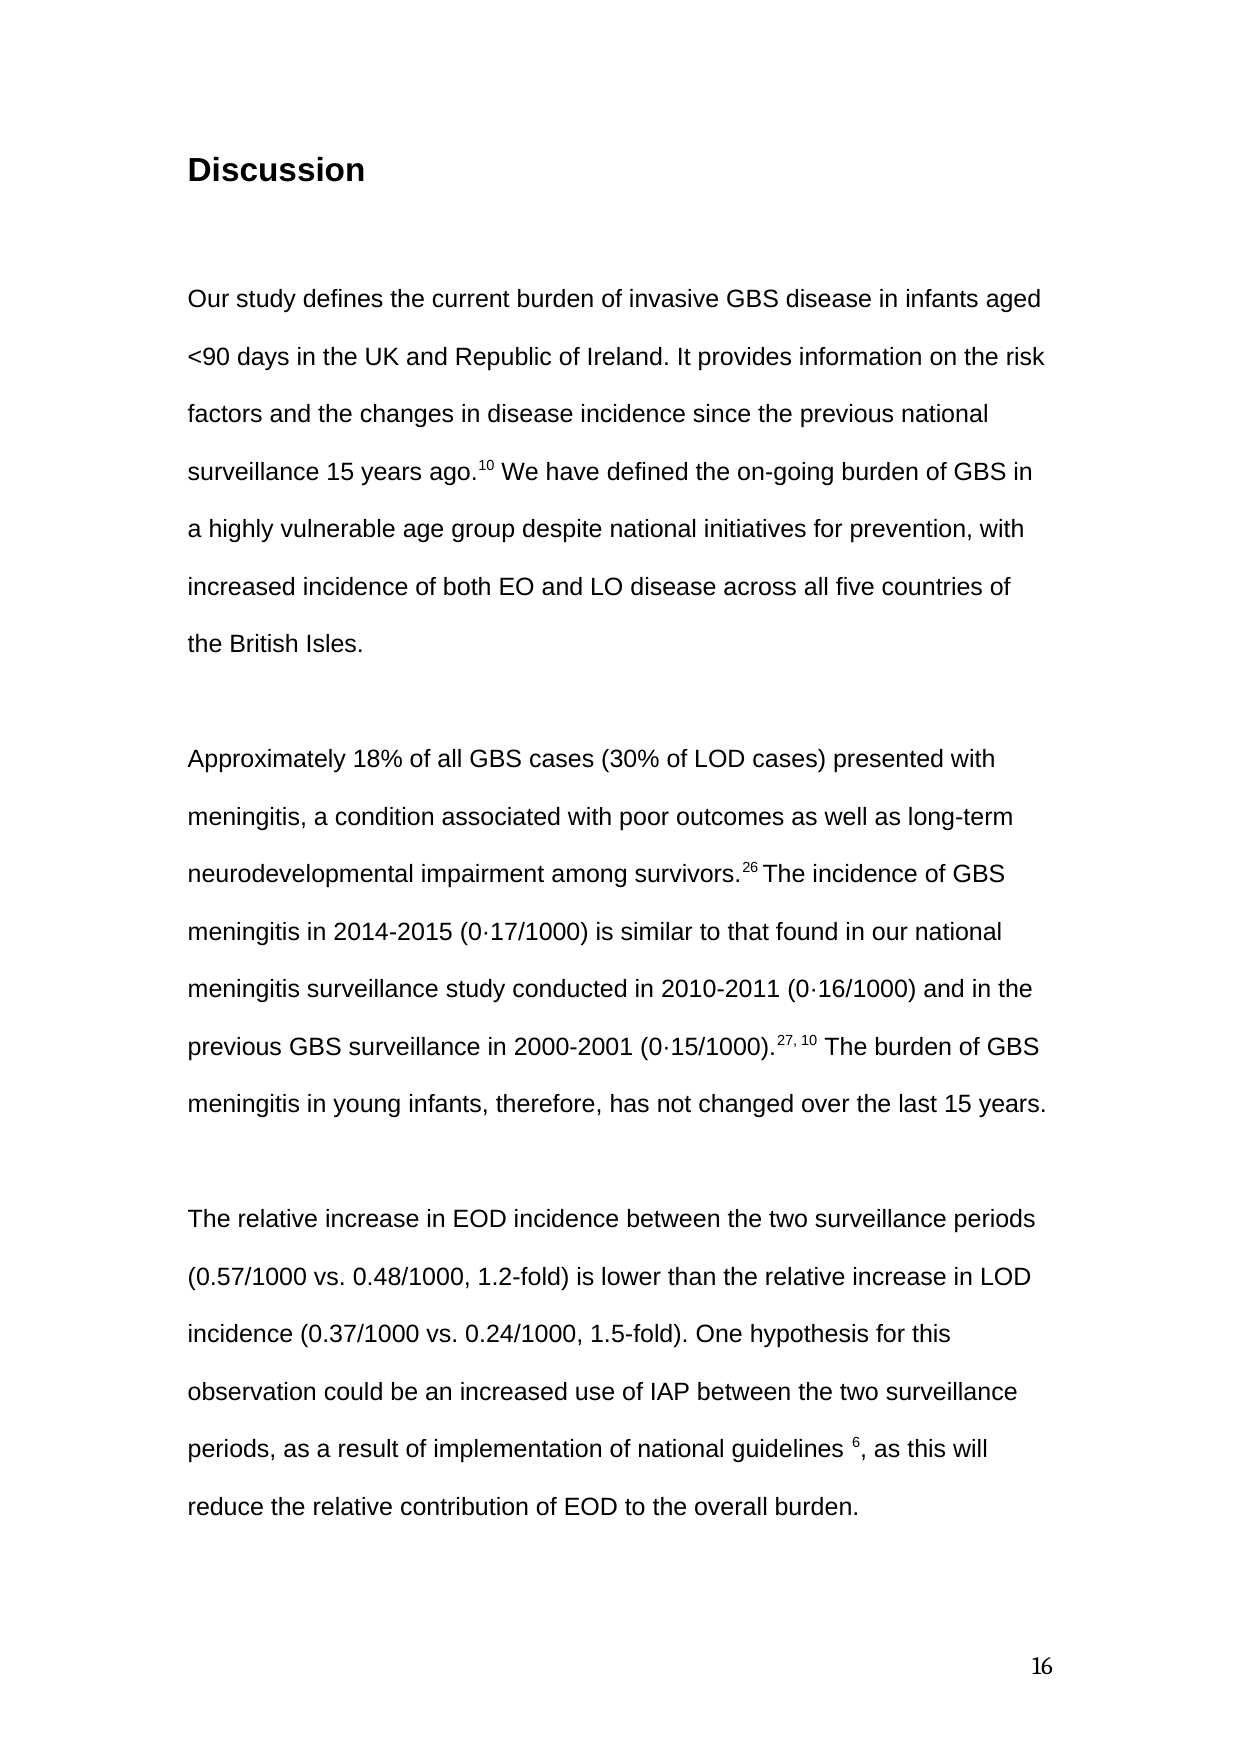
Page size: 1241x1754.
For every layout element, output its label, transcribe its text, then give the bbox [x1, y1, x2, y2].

text Approximately 18% of all GBS cases (30% of LOD cases) presented with meningitis, a condition associated with poor outcomes as well as long-term neurodevelopmental impairment among survivors.26 The incidence of GBS meningitis in 2014-2015 (0·17/1000) is similar to that found in our national meningitis surveillance study conducted in 2010-2011 (0·16/1000) and in the previous GBS surveillance in 2000-2001 (0·15/1000).27, 10 The burden of GBS meningitis in young infants, therefore, has not changed over the last 15 years. [187, 744, 1053, 1118]
text Our study defines the current burden of invasive GBS disease in infants aged <90 days in the UK and Republic of Ireland. It provides information on the risk factors and the changes in disease incidence since the previous national surveillance 15 years ago.10 We have defined the on-going burden of GBS in a highly vulnerable age group despite national initiatives for prevention, with increased incidence of both EO and LO disease across all five countries of the British Isles. [187, 284, 1053, 658]
text Discussion [187, 150, 1053, 188]
text The relative increase in EOD incidence between the two surveillance periods (0.57/1000 vs. 0.48/1000, 1.2-fold) is lower than the relative increase in LOD incidence (0.37/1000 vs. 0.24/1000, 1.5-fold). One hypothesis for this observation could be an increased use of IAP between the two surveillance periods, as a result of implementation of national guidelines 6, as this will reduce the relative contribution of EOD to the overall burden. [187, 1204, 1053, 1521]
